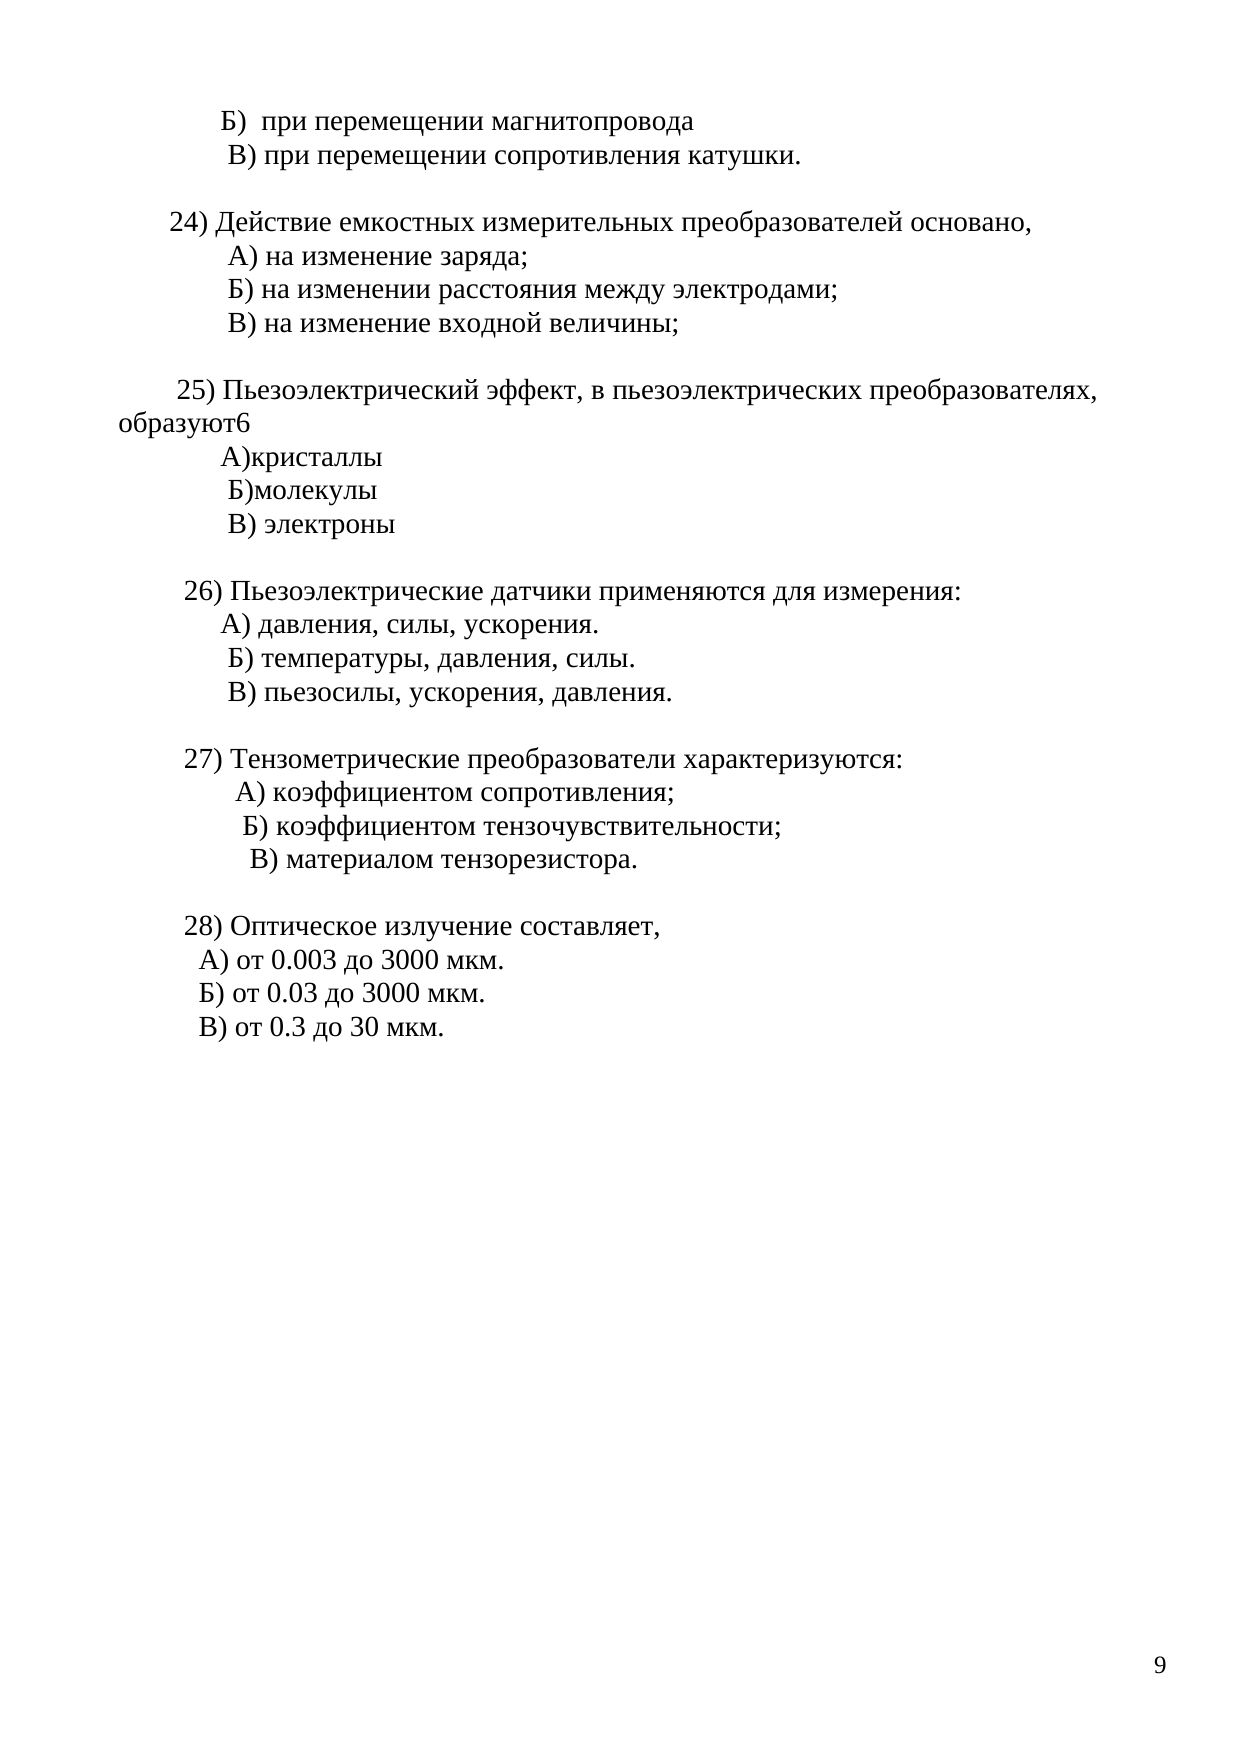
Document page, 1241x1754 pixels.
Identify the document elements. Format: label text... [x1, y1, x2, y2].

text А) коэффициентом сопротивления; [118, 774, 1166, 808]
text В) на изменение входной величины; [118, 305, 1166, 338]
text В) при перемещении сопротивления катушки. [118, 137, 1166, 171]
text 24) Действие емкостных измерительных преобразователей основано, [118, 204, 1166, 238]
text В) от 0.3 до 30 мкм. [118, 1009, 1166, 1043]
text Б)молекулы [118, 472, 1166, 506]
text А) давления, силы, ускорения. [118, 607, 1166, 640]
text 25) Пьезоэлектрический эффект, в пьезоэлектрических преобразователях, образуют6 А)кристаллы [118, 372, 1166, 472]
text Б) от 0.03 до 3000 мкм. [118, 976, 1166, 1009]
text А) на изменение заряда; [118, 238, 1166, 271]
text 27) Тензометрические преобразователи характеризуются: [118, 741, 1166, 774]
text 28) Оптическое излучение составляет, [118, 908, 1166, 942]
text В) электроны [118, 506, 1137, 539]
text Б) коэффициентом тензочувствительности; [118, 808, 1166, 841]
text Б) при перемещении магнитопровода [118, 103, 1166, 137]
text А) от 0.003 до 3000 мкм. [118, 942, 1166, 976]
text В) материалом тензорезистора. [118, 841, 1137, 875]
text Б) на изменении расстояния между электродами; [118, 271, 1166, 305]
text 26) Пьезоэлектрические датчики применяются для измерения: [118, 573, 1166, 607]
text В) пьезосилы, ускорения, давления. [118, 674, 1166, 707]
text Б) температуры, давления, силы. [118, 640, 1166, 674]
